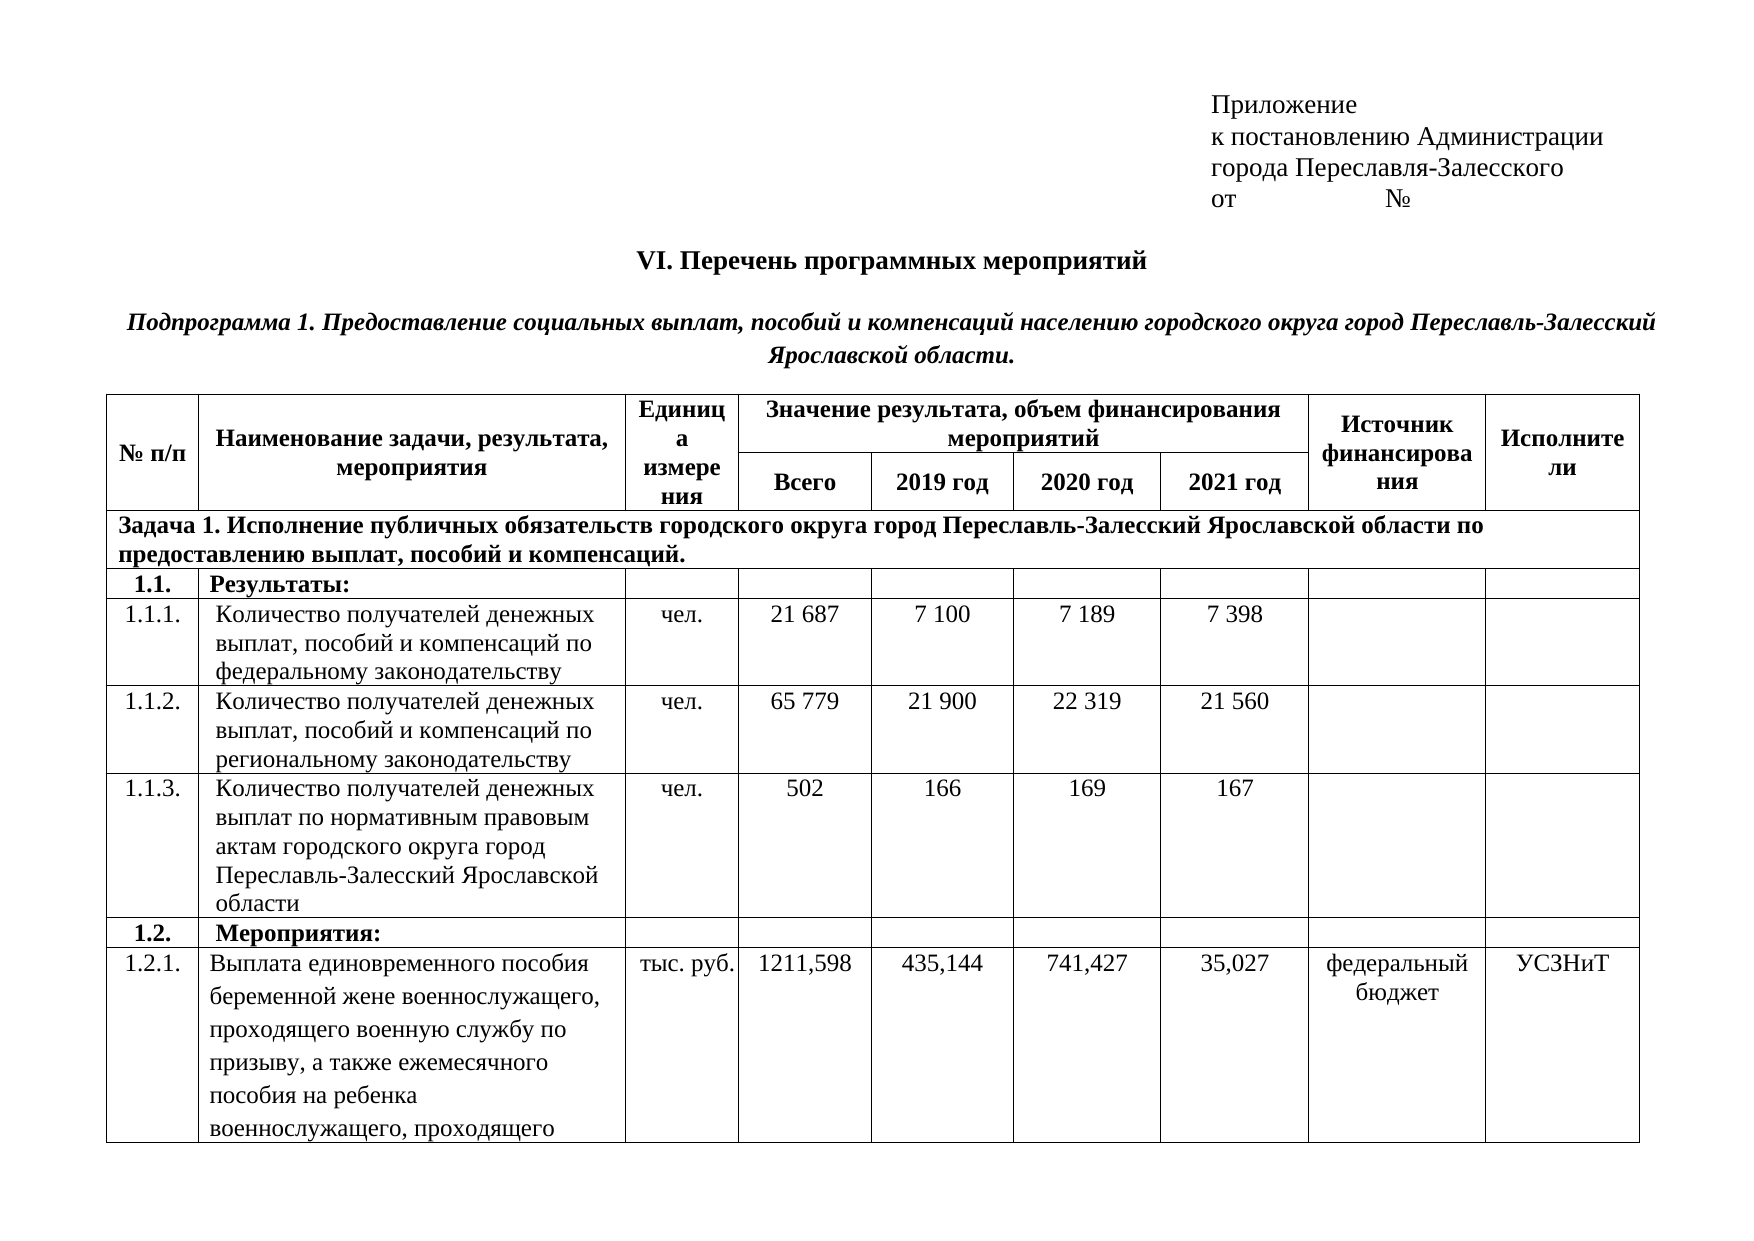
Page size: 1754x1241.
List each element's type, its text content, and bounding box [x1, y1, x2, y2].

text к постановлению Администрации [1211, 120, 1665, 151]
table_cell 7 189 [1014, 599, 1160, 685]
table_cell [1309, 774, 1485, 917]
table_cell [1486, 569, 1639, 598]
table_cell 1.1.3. [107, 774, 198, 917]
table_cell [1486, 918, 1639, 947]
table_header № п/п [107, 395, 198, 509]
table_cell 21 687 [739, 599, 871, 685]
table_cell [1014, 569, 1160, 598]
text от № [1211, 182, 1665, 213]
table_cell [626, 569, 738, 598]
table_cell УСЗНиТ [1486, 948, 1639, 1142]
table_header Исполнители [1486, 395, 1639, 509]
table_cell [1309, 569, 1485, 598]
table_cell Результаты: [199, 569, 625, 598]
table_cell [1161, 918, 1308, 947]
table_cell Мероприятия: [199, 918, 625, 947]
table_cell 22 319 [1014, 686, 1160, 772]
table_cell тыс. руб. [626, 948, 738, 1142]
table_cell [199, 948, 625, 1142]
table_cell 7 100 [872, 599, 1013, 685]
table_cell 502 [739, 774, 871, 917]
table_cell 1.2. [107, 918, 198, 947]
text VI. Перечень программных мероприятий [118, 244, 1665, 276]
table_cell Количество получателей денежных выплат, пособий и компенсаций по региональному законодательству [199, 686, 625, 772]
table_cell 7 398 [1161, 599, 1308, 685]
table_header Наименование задачи, результата, мероприятия [199, 395, 625, 509]
table_cell Количество получателей денежных выплат по нормативным правовым актам городского округа город Переславль-Залесский Ярославской области [199, 774, 625, 917]
table_cell [1486, 686, 1639, 772]
table_cell [626, 918, 738, 947]
table_cell 1.1.2. [107, 686, 198, 772]
table_cell [739, 569, 871, 598]
table_cell Задача 1. Исполнение публичных обязательств городского округа город Переславль-Залесский Ярославской области по предоставлению выплат, пособий и компенсаций. [107, 511, 1639, 568]
table_cell [1161, 569, 1308, 598]
table_cell чел. [626, 599, 738, 685]
table_cell 169 [1014, 774, 1160, 917]
table_cell [872, 569, 1013, 598]
table_cell 2019 год [872, 453, 1013, 509]
table_cell [1309, 686, 1485, 772]
table_cell Количество получателей денежных выплат, пособий и компенсаций по федеральному законодательству [199, 599, 625, 685]
table_cell 166 [872, 774, 1013, 917]
text города Переславля-Залесского [1211, 151, 1665, 182]
table_cell 65 779 [739, 686, 871, 772]
table_cell 1.1. [107, 569, 198, 598]
table_cell 741,427 [1014, 948, 1160, 1142]
table_cell 21 560 [1161, 686, 1308, 772]
table_cell чел. [626, 686, 738, 772]
table_cell 435,144 [872, 948, 1013, 1142]
table_cell 167 [1161, 774, 1308, 917]
table_cell 2020 год [1014, 453, 1160, 509]
table_cell [739, 918, 871, 947]
table_header Единица измерения [626, 395, 738, 509]
table_cell [872, 918, 1013, 947]
text Приложение [1211, 89, 1665, 120]
table_cell федеральный бюджет [1309, 948, 1485, 1142]
table_cell 1211,598 [739, 948, 871, 1142]
text Подпрограмма 1. Предоставление социальных выплат, пособий и компенсаций населению городского округа город Переславль-Залесский Ярославской области. [118, 307, 1665, 368]
table_cell Всего [739, 453, 871, 509]
table_cell [1309, 918, 1485, 947]
table_cell 1.1.1. [107, 599, 198, 685]
table_cell [1014, 918, 1160, 947]
table_cell 35,027 [1161, 948, 1308, 1142]
table_cell [1486, 599, 1639, 685]
table_cell 1.2.1. [107, 948, 198, 1142]
table_cell [1486, 774, 1639, 917]
table_header Источник финансирования [1309, 395, 1485, 509]
table_cell [1309, 599, 1485, 685]
table_cell 2021 год [1161, 453, 1308, 509]
table_header Значение результата, объем финансирования мероприятий [739, 395, 1308, 452]
table_cell чел. [626, 774, 738, 917]
table_cell 21 900 [872, 686, 1013, 772]
